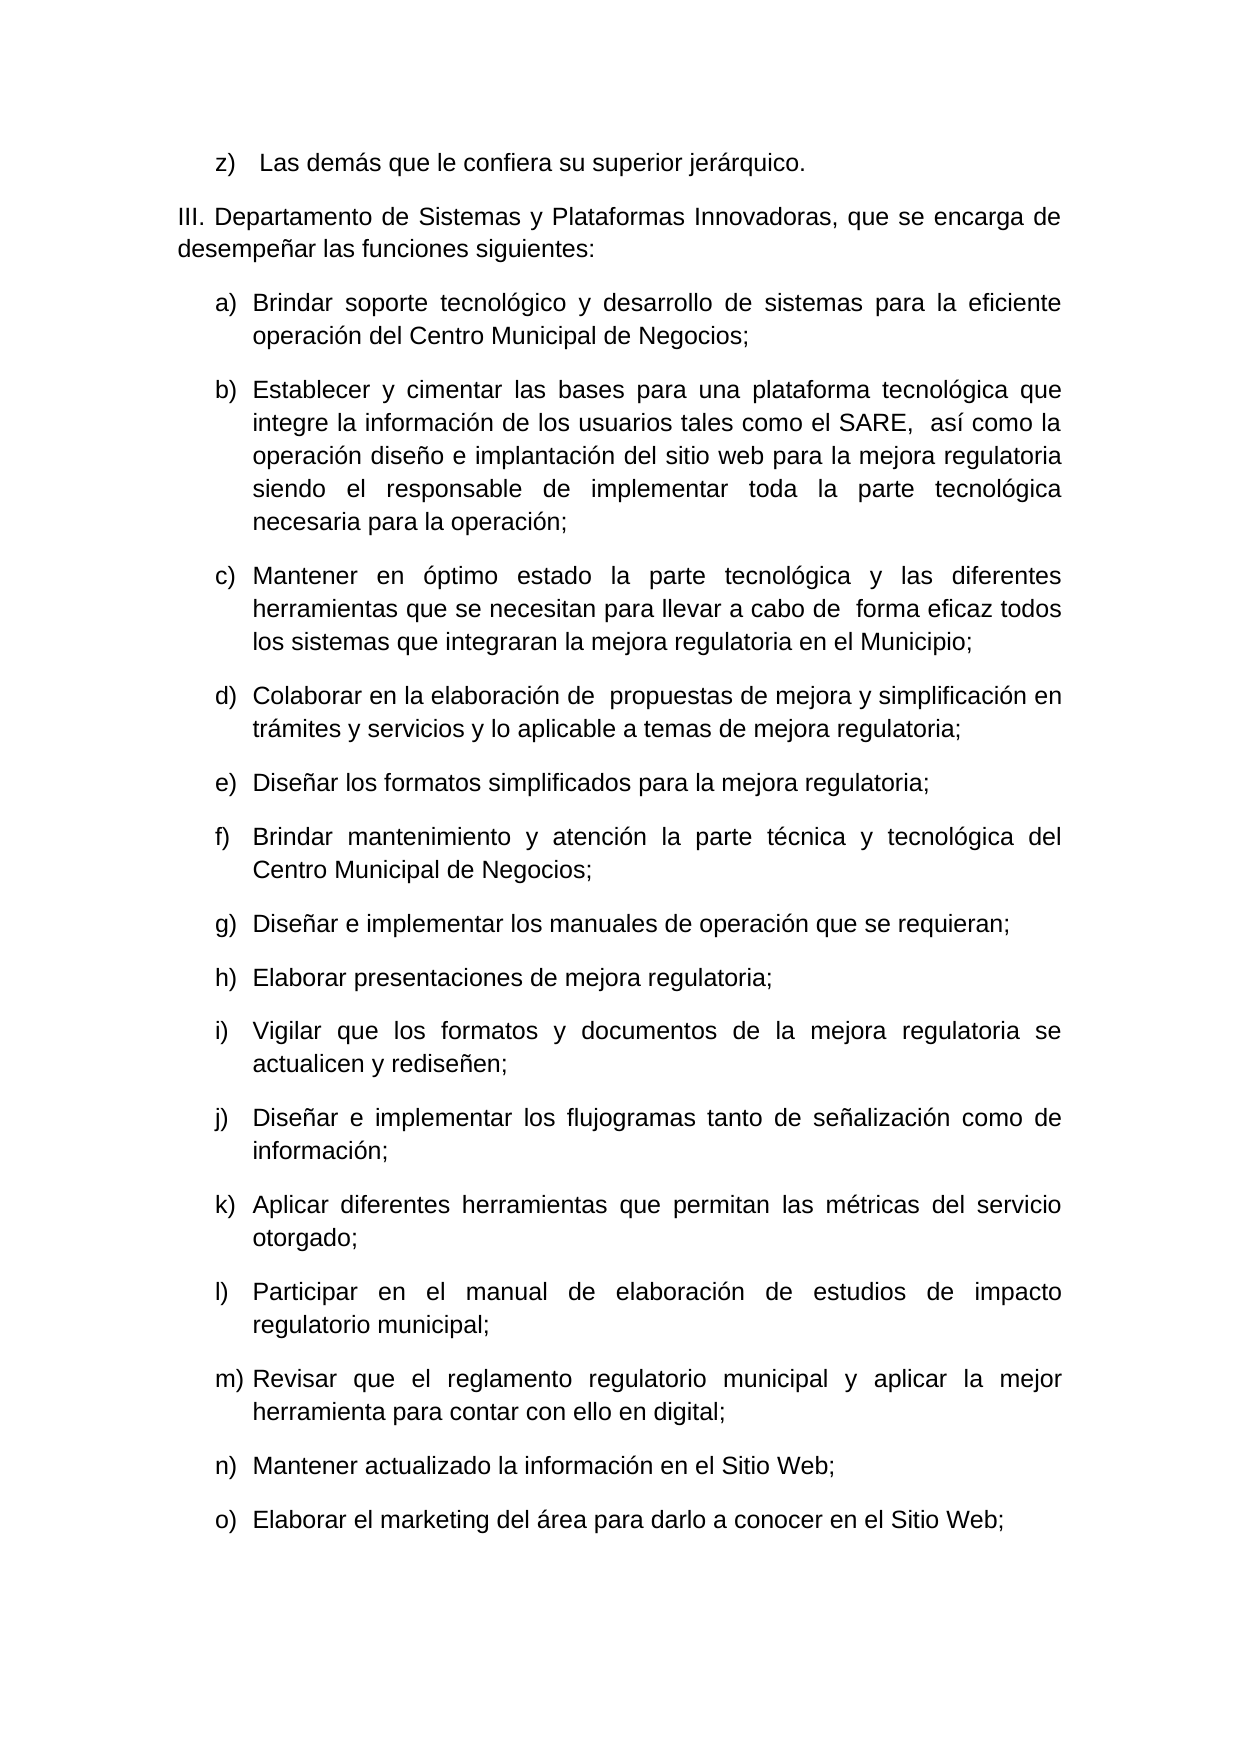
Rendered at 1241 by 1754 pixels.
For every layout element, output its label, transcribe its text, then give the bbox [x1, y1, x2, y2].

list Diseñar e implementar los flujogramas tanto de señalización como de información; [215, 1103, 1063, 1165]
list Elaborar el marketing del área para darlo a conocer en el Sitio Web; [215, 1504, 1063, 1533]
list Diseñar e implementar los manuales de operación que se requieran; [215, 909, 1063, 937]
list Brindar soporte tecnológico y desarrollo de sistemas para la eficiente operación del Centro Municipal de Negocios; [215, 288, 1063, 350]
list Participar en el manual de elaboración de estudios de impacto regulatorio municipal; [215, 1277, 1063, 1339]
list Colaborar en la elaboración de propuestas de mejora y simplificación en trámites y servicios y lo aplicable a temas de mejora regulatoria; [215, 681, 1063, 743]
list Brindar mantenimiento y atención la parte técnica y tecnológica del Centro Municipal de Negocios; [215, 822, 1063, 883]
list Revisar que el reglamento regulatorio municipal y aplicar la mejor herramienta para contar con ello en digital; [215, 1364, 1063, 1426]
list Aplicar diferentes herramientas que permitan las métricas del servicio otorgado; [215, 1190, 1063, 1252]
text III. Departamento de Sistemas y Plataformas Innovadoras, que se encarga de desempeñar las funciones siguientes: [177, 201, 1063, 263]
list Establecer y cimentar las bases para una plataforma tecnológica que integre la información de los usuarios tales como el SARE, así como la operación diseño e implantación del sitio web para la mejora regulatoria siendo el responsable de implementar toda la parte tecnológica necesaria para la operación; [215, 375, 1063, 536]
list Mantener actualizado la información en el Sitio Web; [215, 1451, 1063, 1479]
list Elaborar presentaciones de mejora regulatoria; [215, 962, 1063, 991]
list Las demás que le confiera su superior jerárquico. [215, 148, 1063, 176]
list Mantener en óptimo estado la parte tecnológica y las diferentes herramientas que se necesitan para llevar a cabo de forma eficaz todos los sistemas que integraran la mejora regulatoria en el Municipio; [215, 561, 1063, 656]
list Vigilar que los formatos y documentos de la mejora regulatoria se actualicen y rediseñen; [215, 1016, 1063, 1078]
list Diseñar los formatos simplificados para la mejora regulatoria; [215, 768, 1063, 797]
